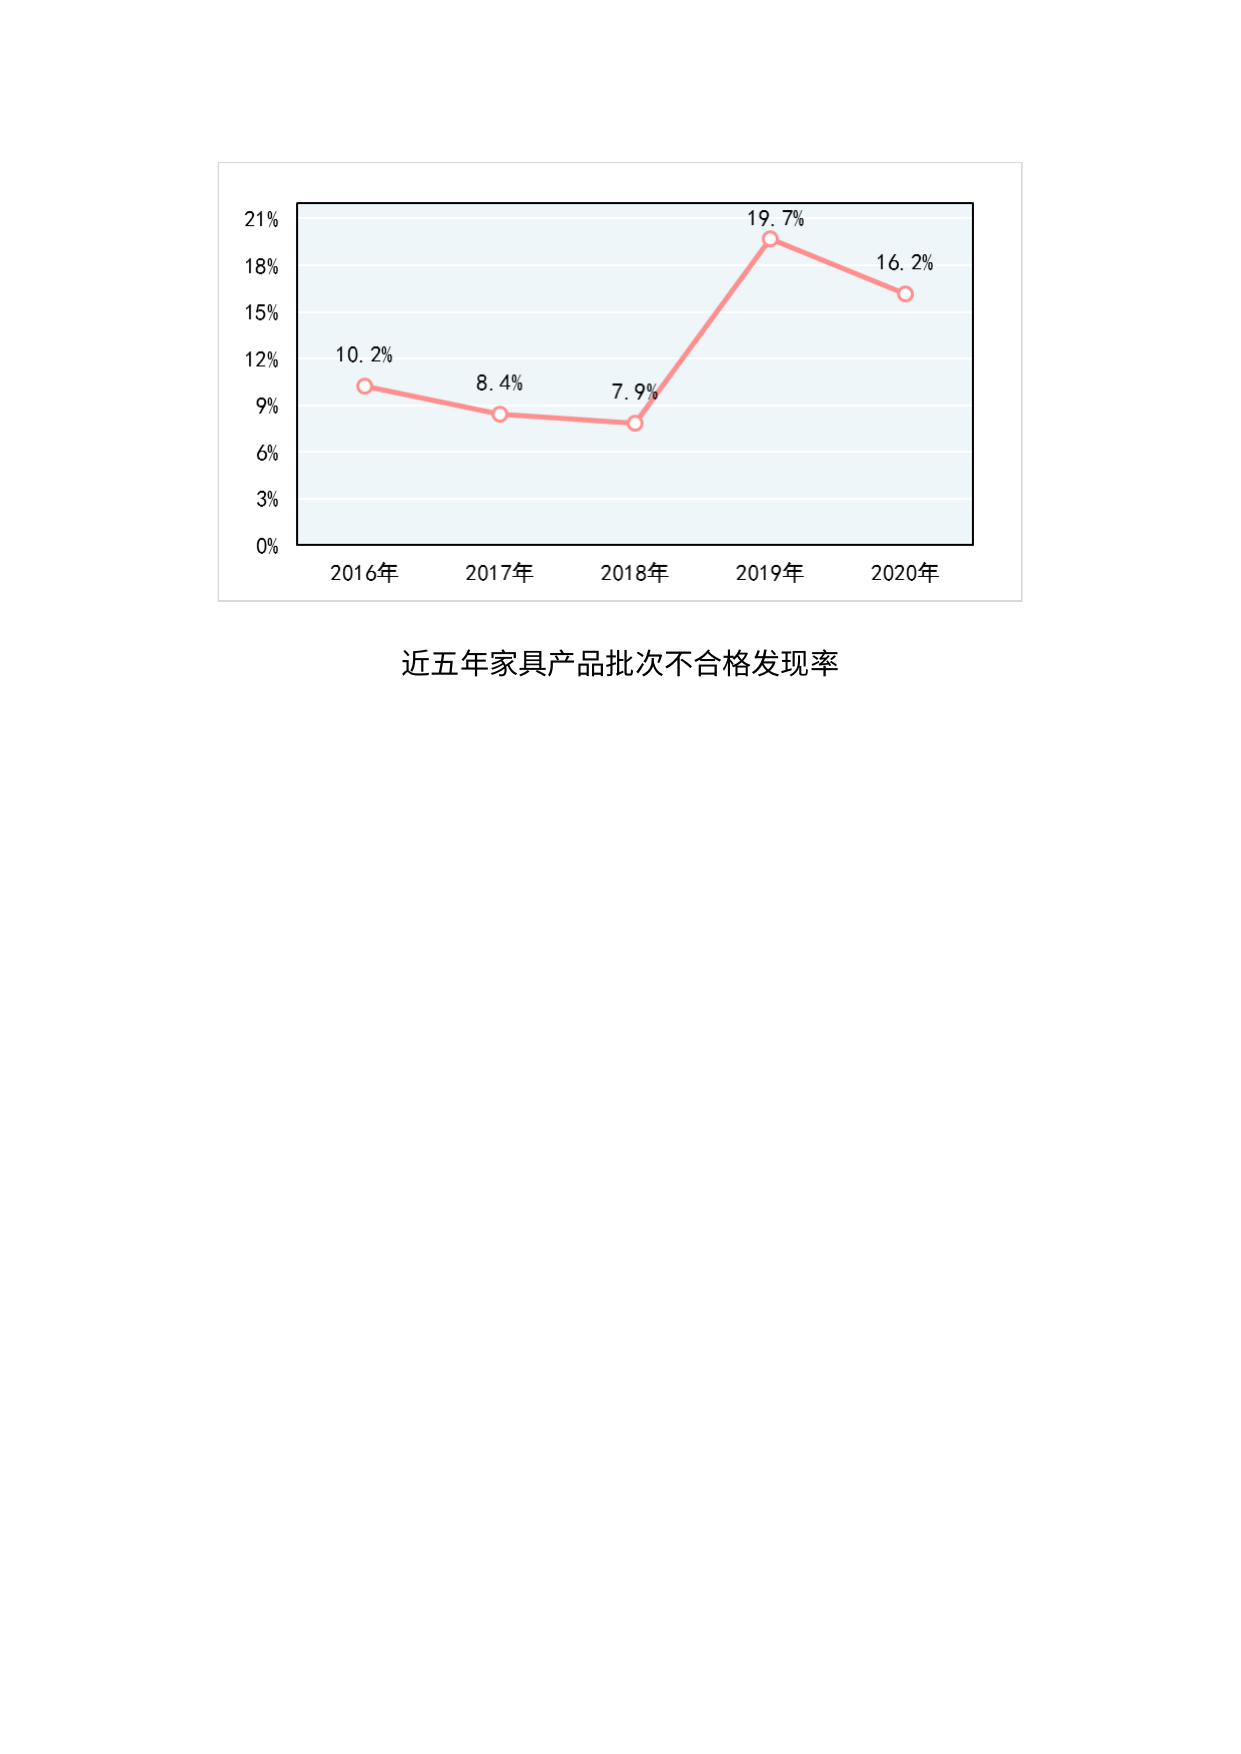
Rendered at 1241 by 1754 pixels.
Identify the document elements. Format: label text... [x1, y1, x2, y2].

text 近五年家具产品批次不合格发现率 [187, 629, 1053, 694]
picture [217, 162, 1023, 602]
